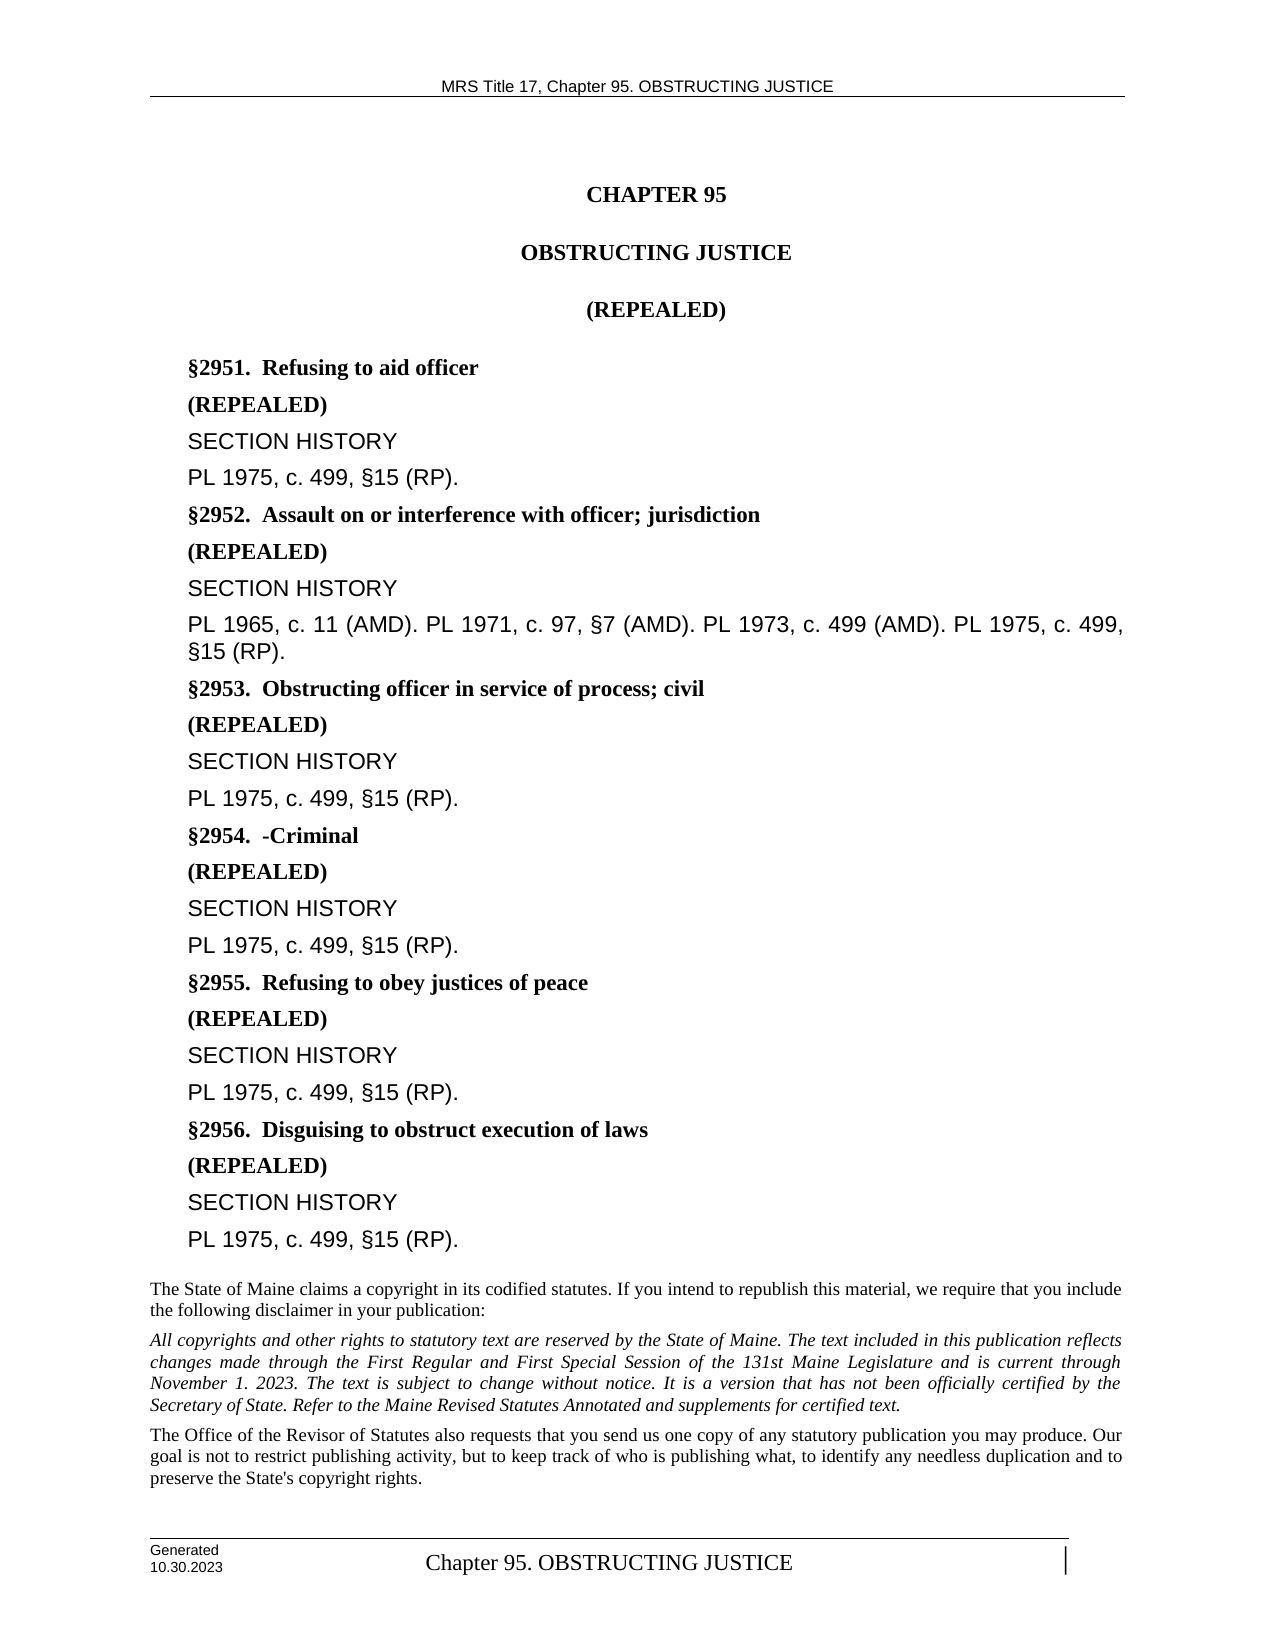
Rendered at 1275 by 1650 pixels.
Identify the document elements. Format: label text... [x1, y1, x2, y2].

text PL 1975, c. 499, §15 (RP). [187, 785, 1125, 811]
text SECTION HISTORY [187, 575, 1125, 601]
text SECTION HISTORY [187, 1042, 1125, 1069]
text SECTION HISTORY [187, 748, 1125, 774]
text (REPEALED) [187, 1006, 1125, 1032]
text §2951. Refusing to aid officer [187, 354, 1125, 380]
text PL 1975, c. 499, §15 (RP). [187, 932, 1125, 958]
text (REPEALED) [187, 711, 1125, 738]
text (REPEALED) [187, 296, 1125, 323]
text SECTION HISTORY [187, 1189, 1125, 1216]
text PL 1975, c. 499, §15 (RP). [187, 464, 1125, 491]
text (REPEALED) [187, 391, 1125, 417]
text PL 1965, c. 11 (AMD). PL 1971, c. 97, §7 (AMD). PL 1973, c. 499 (AMD). PL 1975, c. 499, §15 (RP). [187, 611, 1125, 664]
text All copyrights and other rights to statutory text are reserved by the State of Maine. The text included in this publication reflects changes made through the First Regular and First Special Session of the 131st Maine Legislature and is current through November 1. 2023 . The text is subject to change without notice. It is a version that has not been officially certified by the Secretary of State. Refer to the Maine Revised Statutes Annotated and supplements for certified text. [150, 1329, 1125, 1415]
text PL 1975, c. 499, §15 (RP). [187, 1226, 1125, 1252]
text §2956. Disguising to obstruct execution of laws [187, 1116, 1125, 1142]
text §2953. Obstructing officer in service of process; civil [187, 674, 1125, 701]
text The State of Maine claims a copyright in its codified statutes. If you intend to republish this material, we require that you include the following disclaimer in your publication: [150, 1277, 1125, 1321]
text SECTION HISTORY [187, 428, 1125, 454]
text (REPEALED) [187, 1153, 1125, 1179]
text The Office of the Revisor of Statutes also requests that you send us one copy of any statutory publication you may produce. Our goal is not to restrict publishing activity, but to keep track of who is publishing what, to identify any needless duplication and to preserve the State's copyright rights. [150, 1423, 1125, 1488]
text OBSTRUCTING JUSTICE [187, 239, 1125, 265]
text (REPEALED) [187, 858, 1125, 885]
text PL 1975, c. 499, §15 (RP). [187, 1079, 1125, 1105]
text §2955. Refusing to obey justices of peace [187, 969, 1125, 995]
text §2952. Assault on or interference with officer; jurisdiction [187, 501, 1125, 527]
text SECTION HISTORY [187, 895, 1125, 922]
text (REPEALED) [187, 538, 1125, 564]
text CHAPTER 95 [187, 181, 1125, 208]
text §2954. -Criminal [187, 822, 1125, 848]
